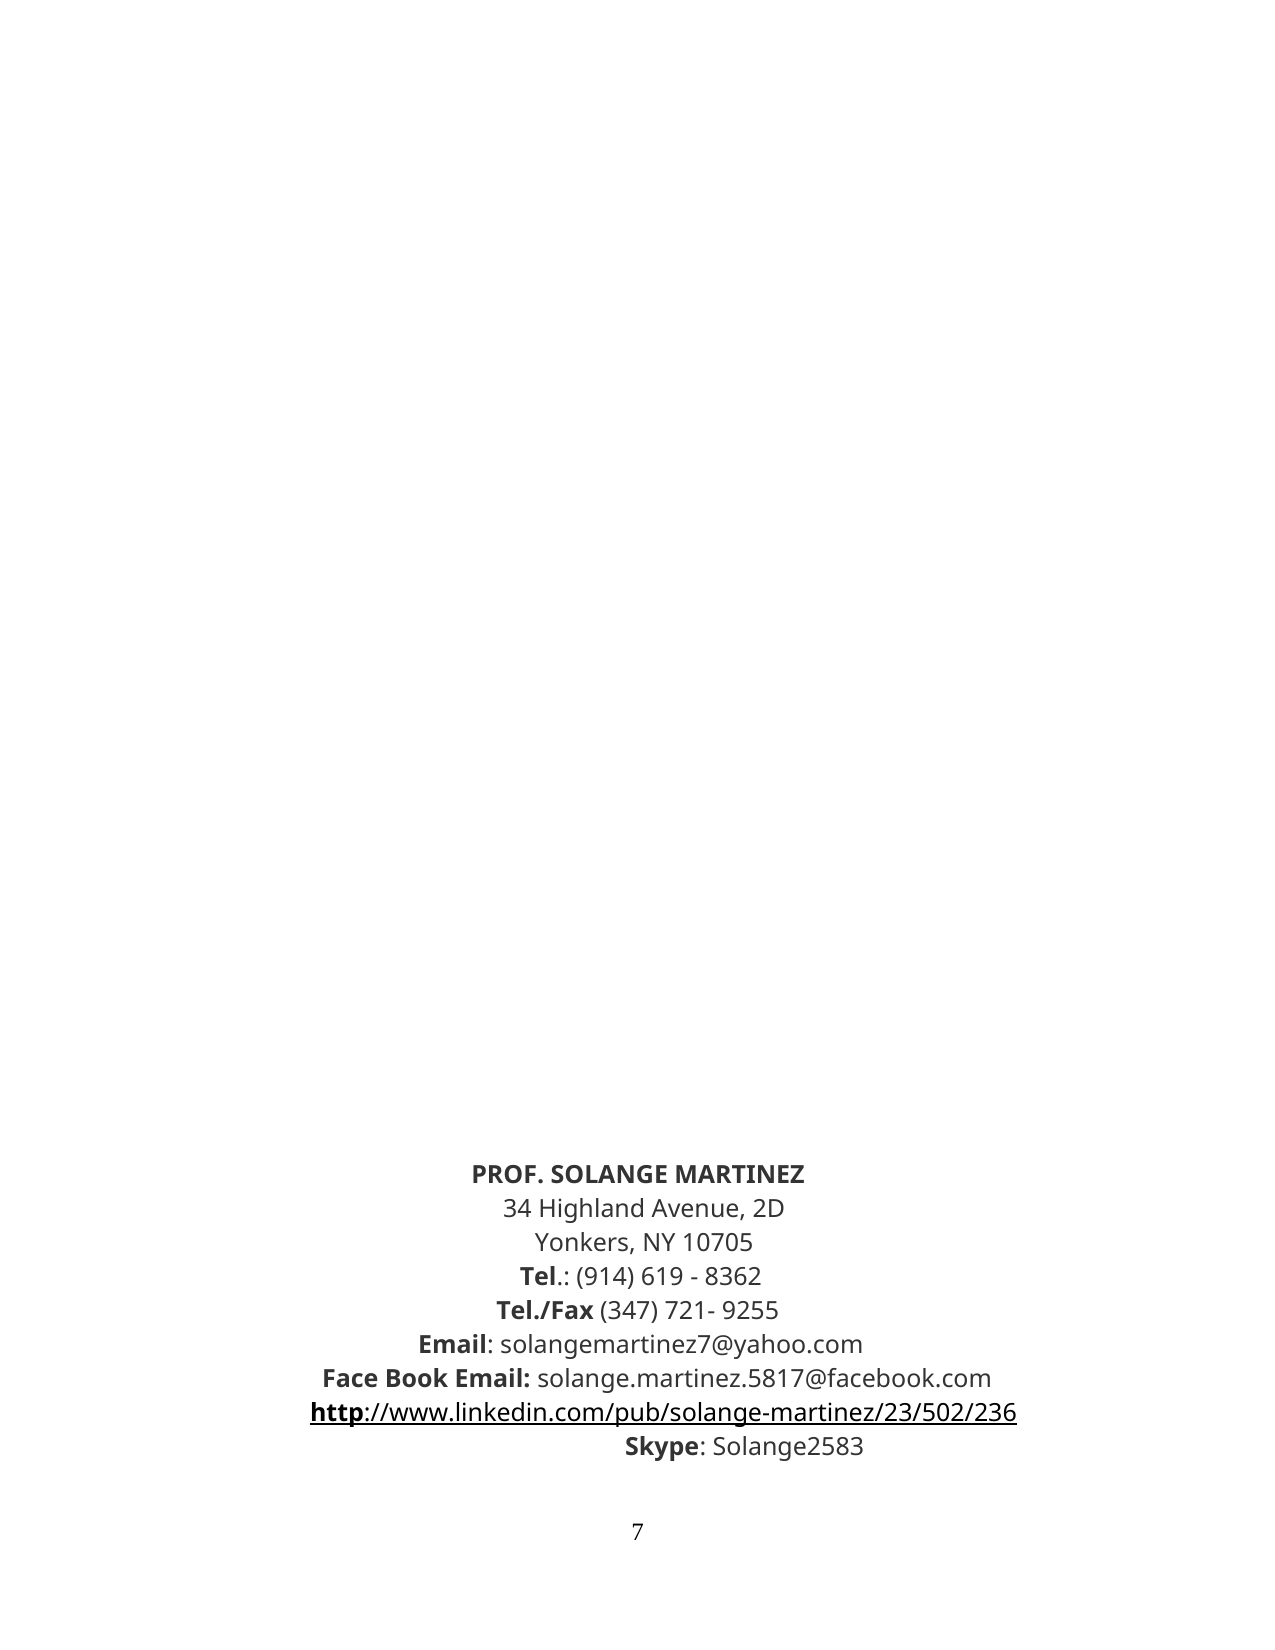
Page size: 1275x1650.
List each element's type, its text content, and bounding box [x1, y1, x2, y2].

text PROF. SOLANGE MARTINEZ 34 Highland Avenue, 2D Yonkers, NY 10705 Tel.: (914) 619 - 8362 Tel./Fax (347) 721- 9255 Email: solangemartinez7@yahoo.com Face Book Email: solange.martinez.5817@facebook.com http://www.linkedin.com/pub/solange-martinez/23/502/236 Skype: Solange2583 [150, 1156, 1125, 1463]
